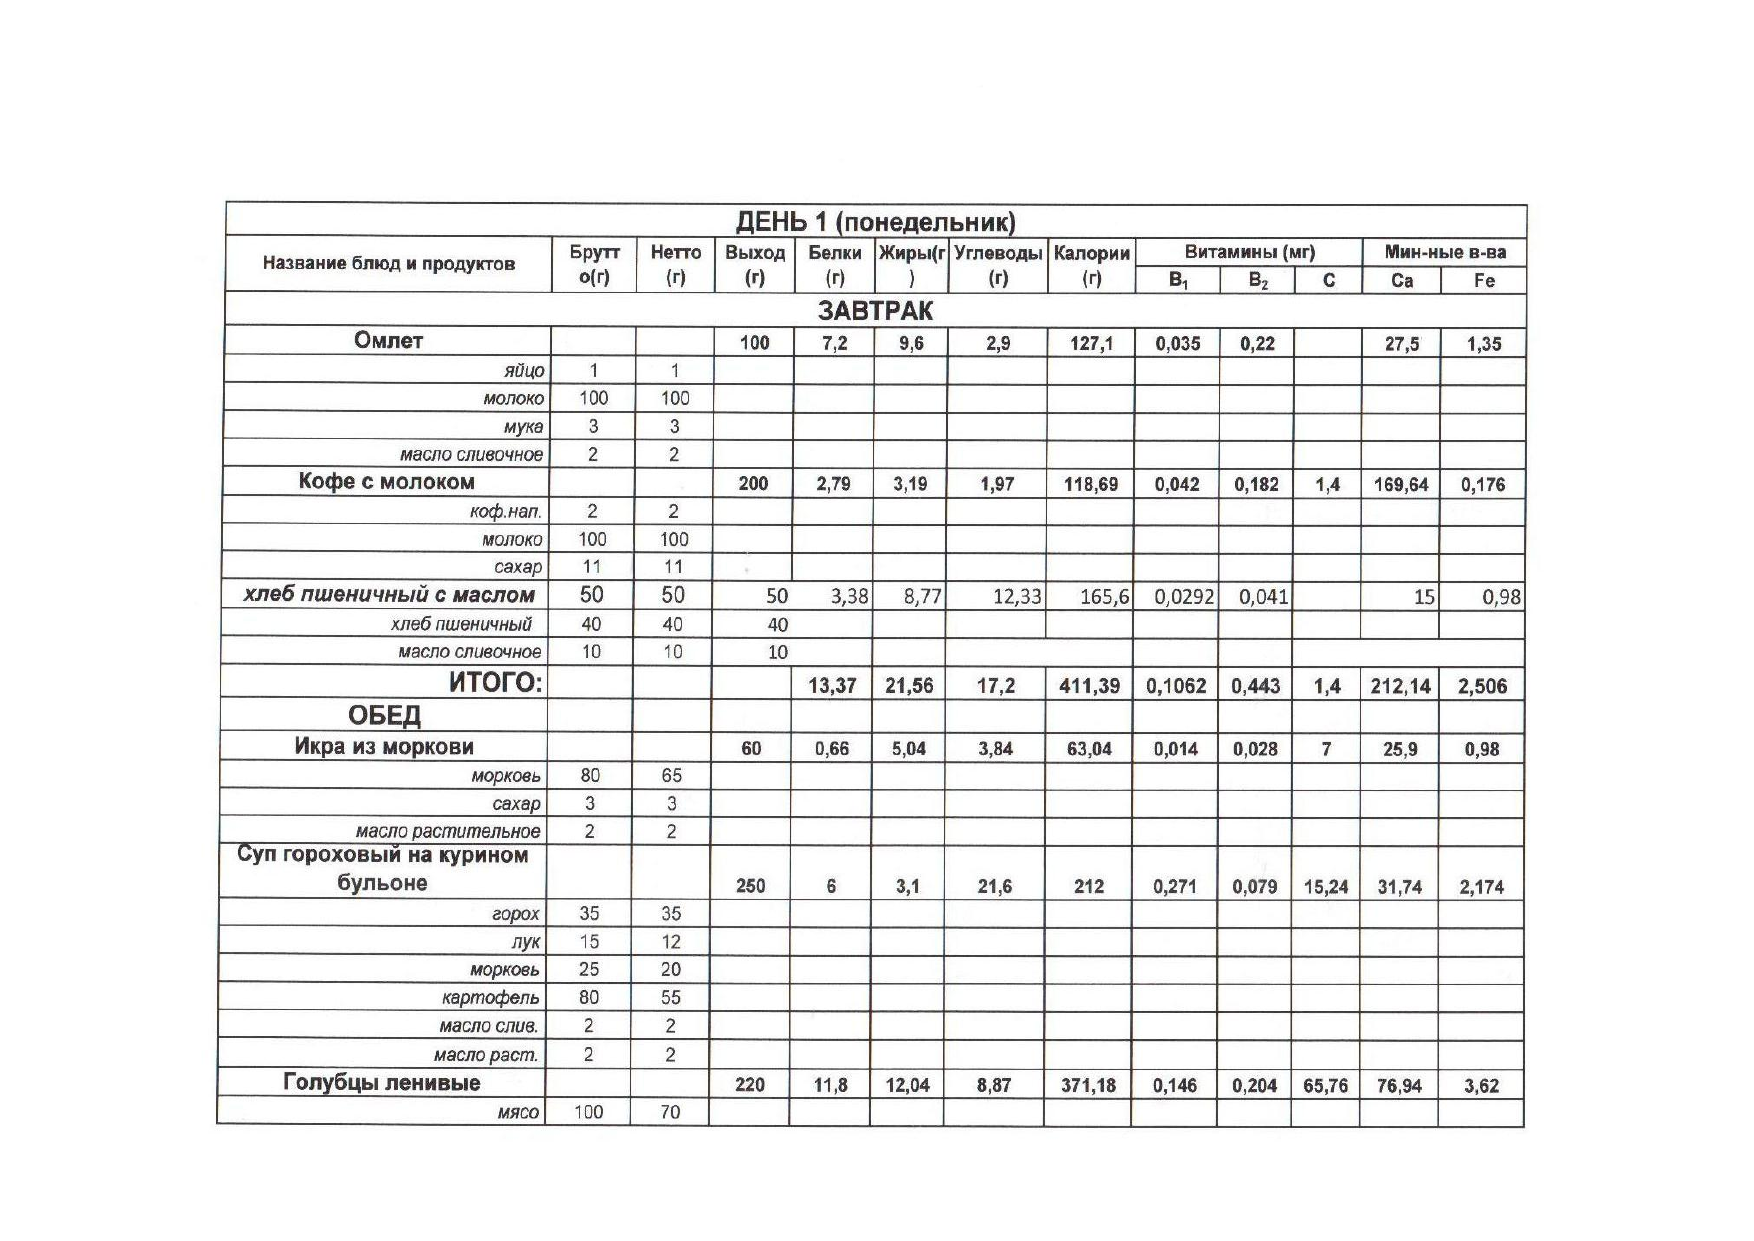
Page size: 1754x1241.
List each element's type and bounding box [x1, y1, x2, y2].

picture [118, 75, 1636, 1152]
